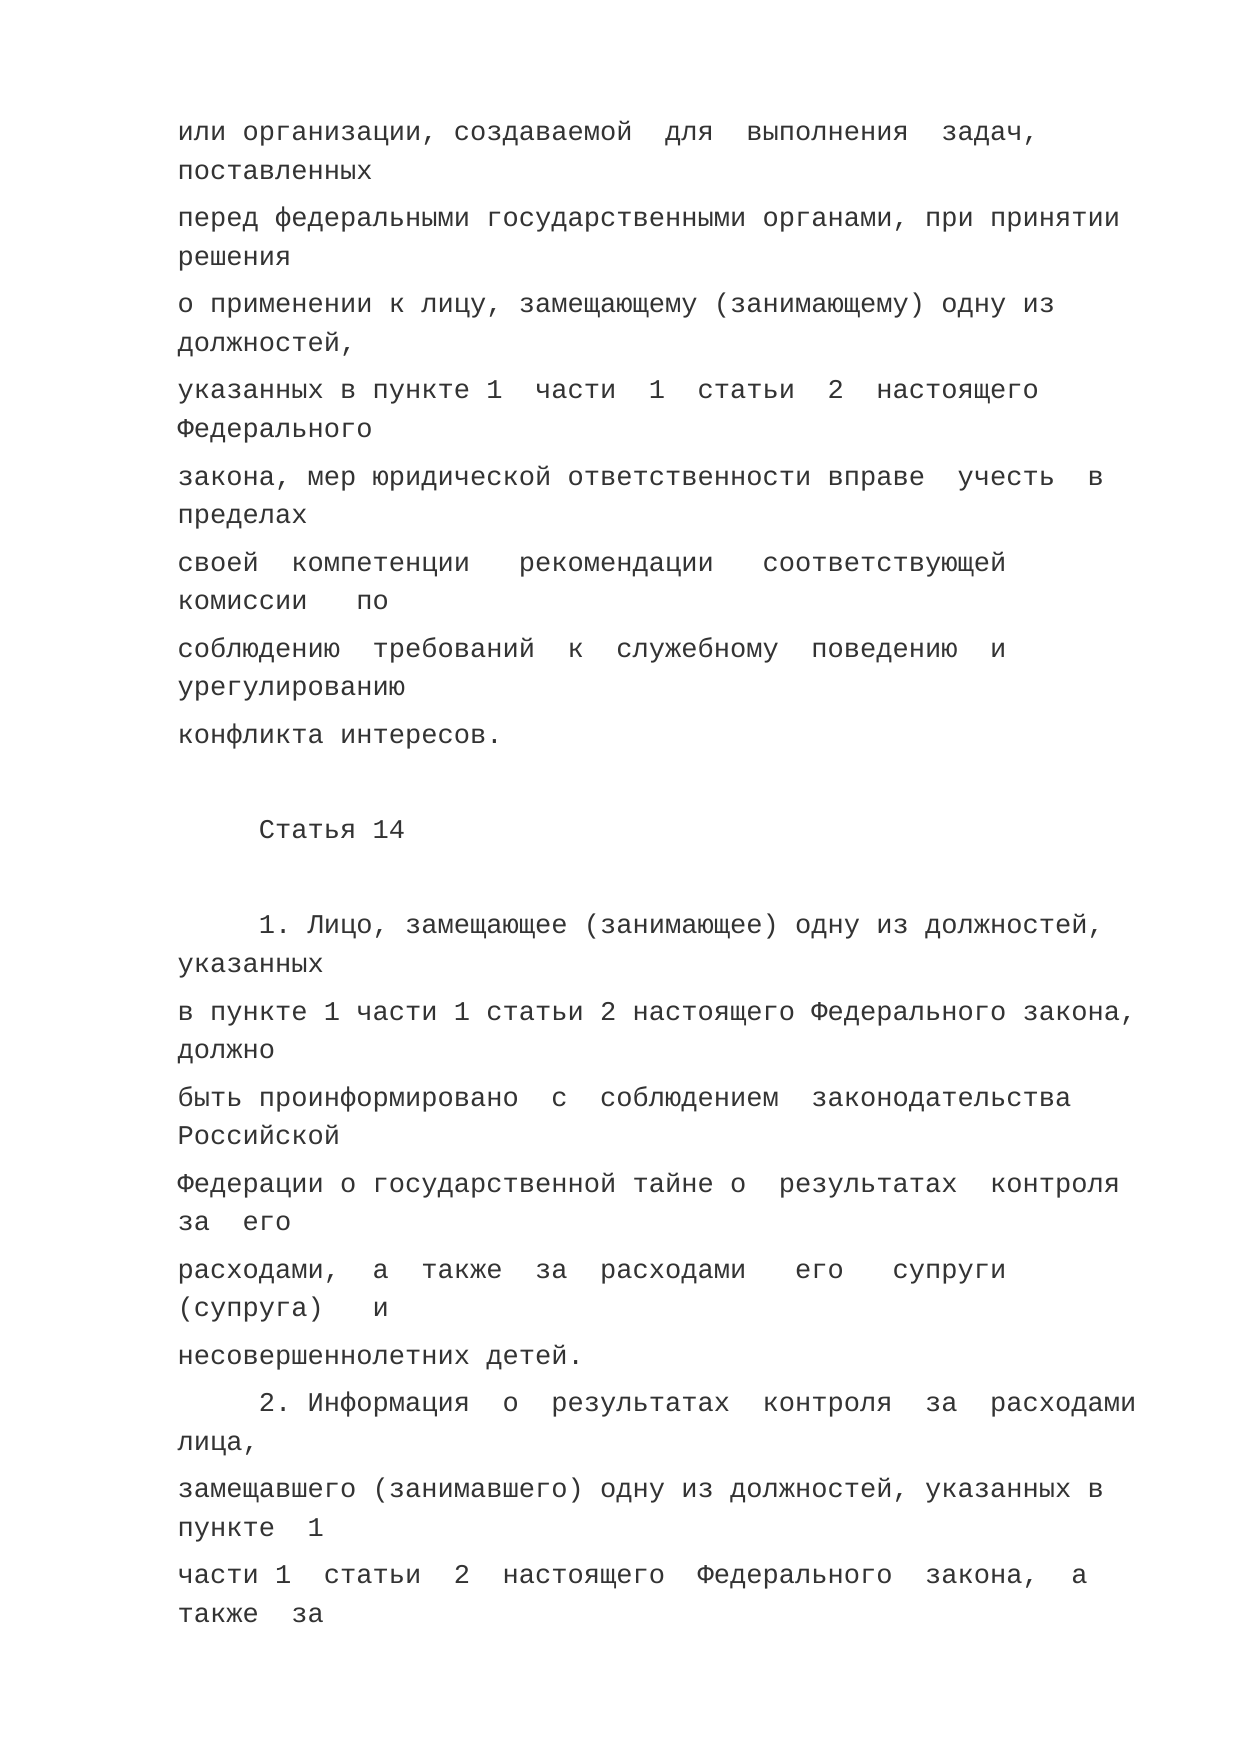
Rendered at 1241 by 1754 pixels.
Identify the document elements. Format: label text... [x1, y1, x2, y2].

text части 1 статьи 2 настоящего Федерального закона, а также за [177, 1561, 1152, 1630]
text быть проинформировано с соблюдением законодательства Российской [177, 1083, 1152, 1152]
text замещавшего (занимавшего) одну из должностей, указанных в пункте 1 [177, 1475, 1152, 1544]
text или организации, создаваемой для выполнения задач, поставленных [177, 118, 1152, 187]
text Федерации о государственной тайне о результатах контроля за его [177, 1169, 1152, 1238]
text 1. Лицо, замещающее (занимающее) одну из должностей, указанных [177, 911, 1152, 980]
text указанных в пункте 1 части 1 статьи 2 настоящего Федерального [177, 376, 1152, 445]
text в пункте 1 части 1 статьи 2 настоящего Федерального закона, должно [177, 997, 1152, 1066]
text своей компетенции рекомендации соответствующей комиссии по [177, 548, 1152, 617]
text несовершеннолетних детей. [177, 1341, 1152, 1372]
text о применении к лицу, замещающему (занимающему) одну из должностей, [177, 290, 1152, 359]
text 2. Информация о результатах контроля за расходами лица, [177, 1389, 1152, 1458]
text перед федеральными государственными органами, при принятии решения [177, 204, 1152, 273]
text соблюдению требований к служебному поведению и урегулированию [177, 634, 1152, 703]
text закона, мер юридической ответственности вправе учесть в пределах [177, 462, 1152, 531]
text конфликта интересов. [177, 720, 1152, 751]
text Статья 14 [177, 816, 1152, 847]
text расходами, а также за расходами его супруги (супруга) и [177, 1255, 1152, 1324]
